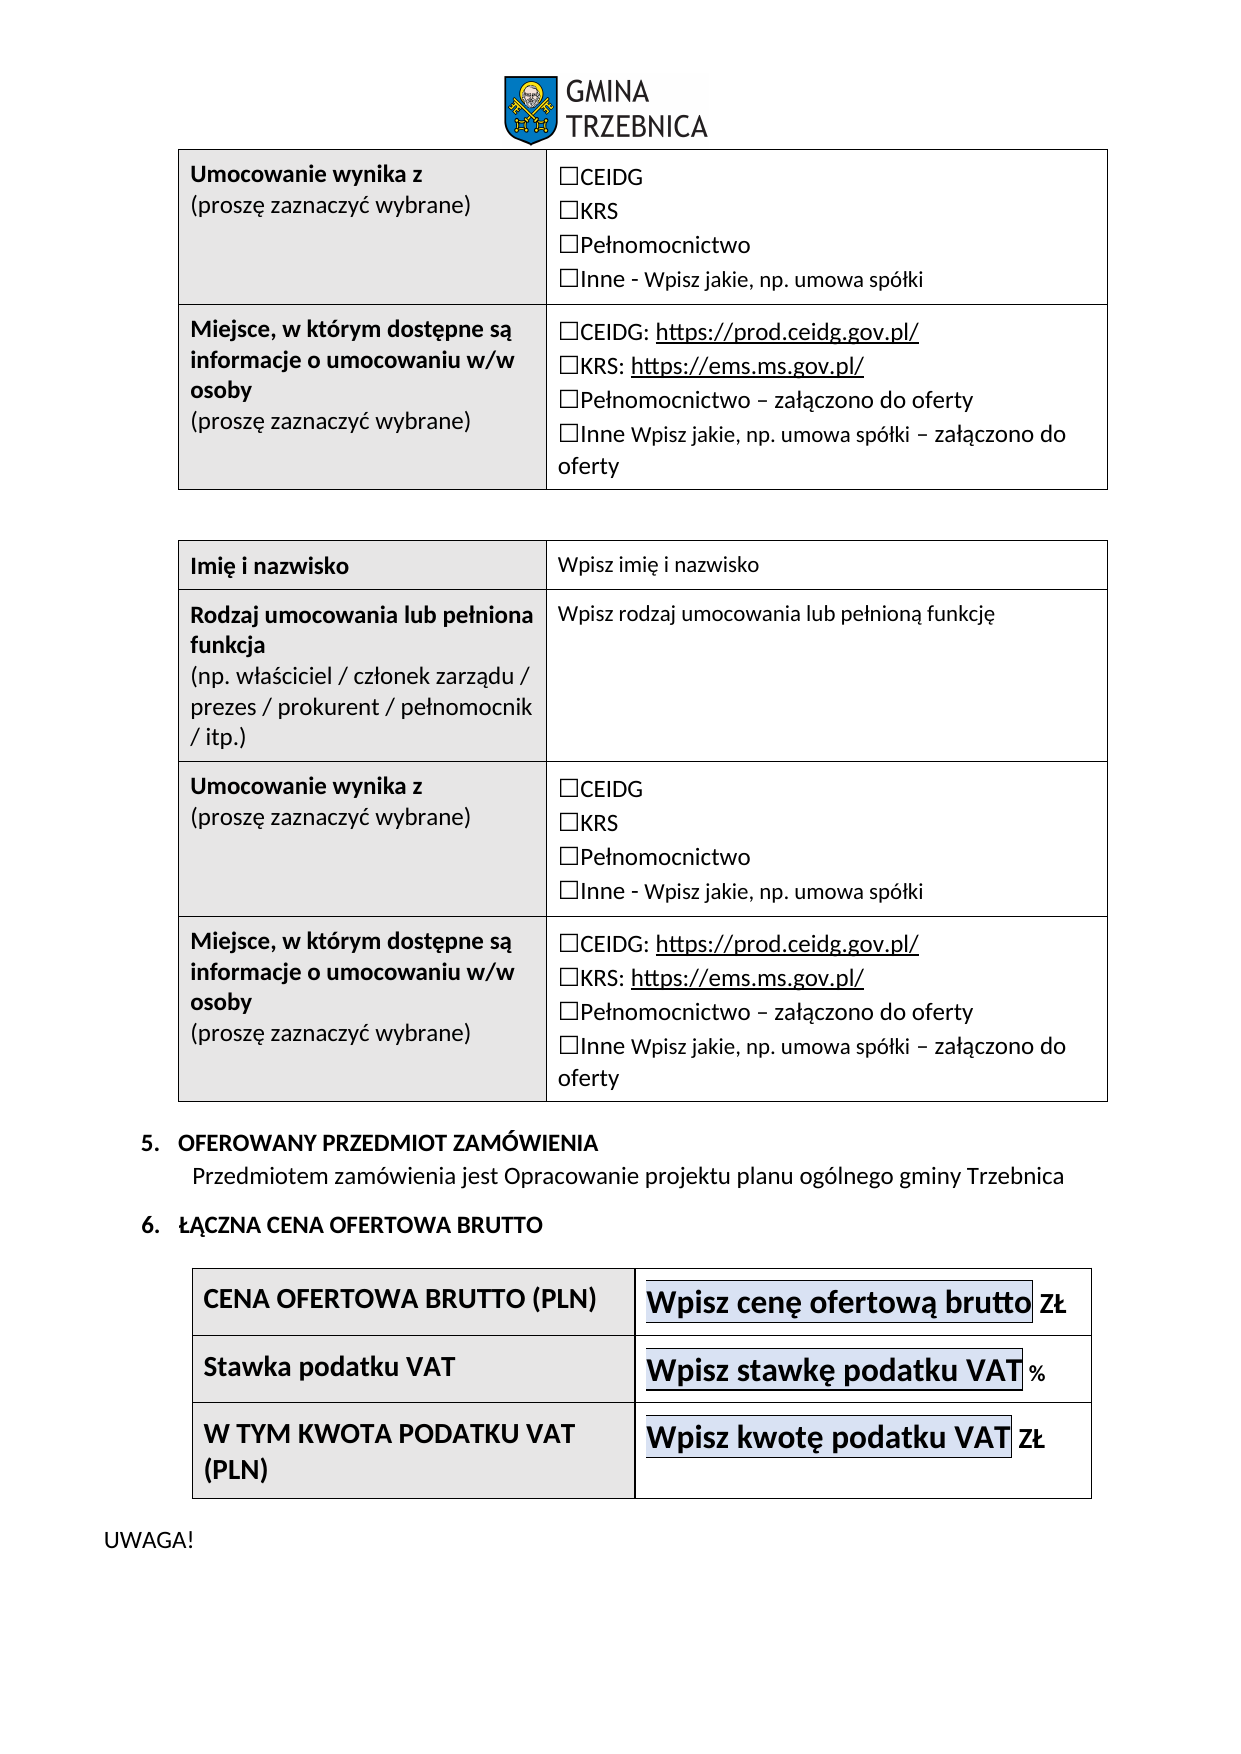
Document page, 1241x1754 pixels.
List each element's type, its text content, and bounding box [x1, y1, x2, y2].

table_cell Umocowanie wynika z (proszę zaznaczyć wybrane) [179, 762, 546, 916]
table_cell CEIDG: https://prod.ceidg.gov.pl/ KRS: https://ems.ms.gov.pl/ Pełnomocnictwo – załączono do oferty Inne – załączono do oferty [547, 305, 1107, 489]
table_cell W TYM KWOTA PODATKU VAT (PLN) [193, 1403, 634, 1498]
subtitle OFEROWANY PRZEDMIOT ZAMÓWIENIA [141, 1127, 1107, 1158]
table_cell % [636, 1336, 1091, 1402]
table_header ZŁ [636, 1269, 1091, 1335]
table_cell Miejsce, w którym dostępne są informacje o umocowaniu w/w osoby (proszę zaznaczyć wybrane) [179, 917, 546, 1101]
table_cell Rodzaj umocowania lub pełniona funkcja (np. właściciel / członek zarządu / prezes / prokurent / pełnomocnik / itp.) [179, 590, 546, 761]
table_cell CEIDG: https://prod.ceidg.gov.pl/ KRS: https://ems.ms.gov.pl/ Pełnomocnictwo – załączono do oferty Inne – załączono do oferty [547, 917, 1107, 1101]
text UWAGA! [103, 1524, 1107, 1555]
table_cell CEIDG KRS Pełnomocnictwo Inne - [547, 762, 1107, 916]
table_cell Umocowanie wynika z (proszę zaznaczyć wybrane) [179, 150, 546, 304]
table_cell Stawka podatku VAT [193, 1336, 634, 1402]
table_cell ZŁ [636, 1403, 1091, 1498]
text Przedmiotem zamówienia jest Opracowanie projektu planu ogólnego gminy Trzebnica [192, 1160, 1107, 1191]
table_header CENA OFERTOWA BRUTTO (PLN) [193, 1269, 634, 1335]
picture [501, 73, 710, 149]
subtitle ŁĄCZNA CENA OFERTOWA BRUTTO [141, 1209, 1107, 1240]
table_cell CEIDG KRS Pełnomocnictwo Inne - [547, 150, 1107, 304]
table_header Imię i nazwisko [179, 541, 546, 589]
table_cell Miejsce, w którym dostępne są informacje o umocowaniu w/w osoby (proszę zaznaczyć wybrane) [179, 305, 546, 489]
